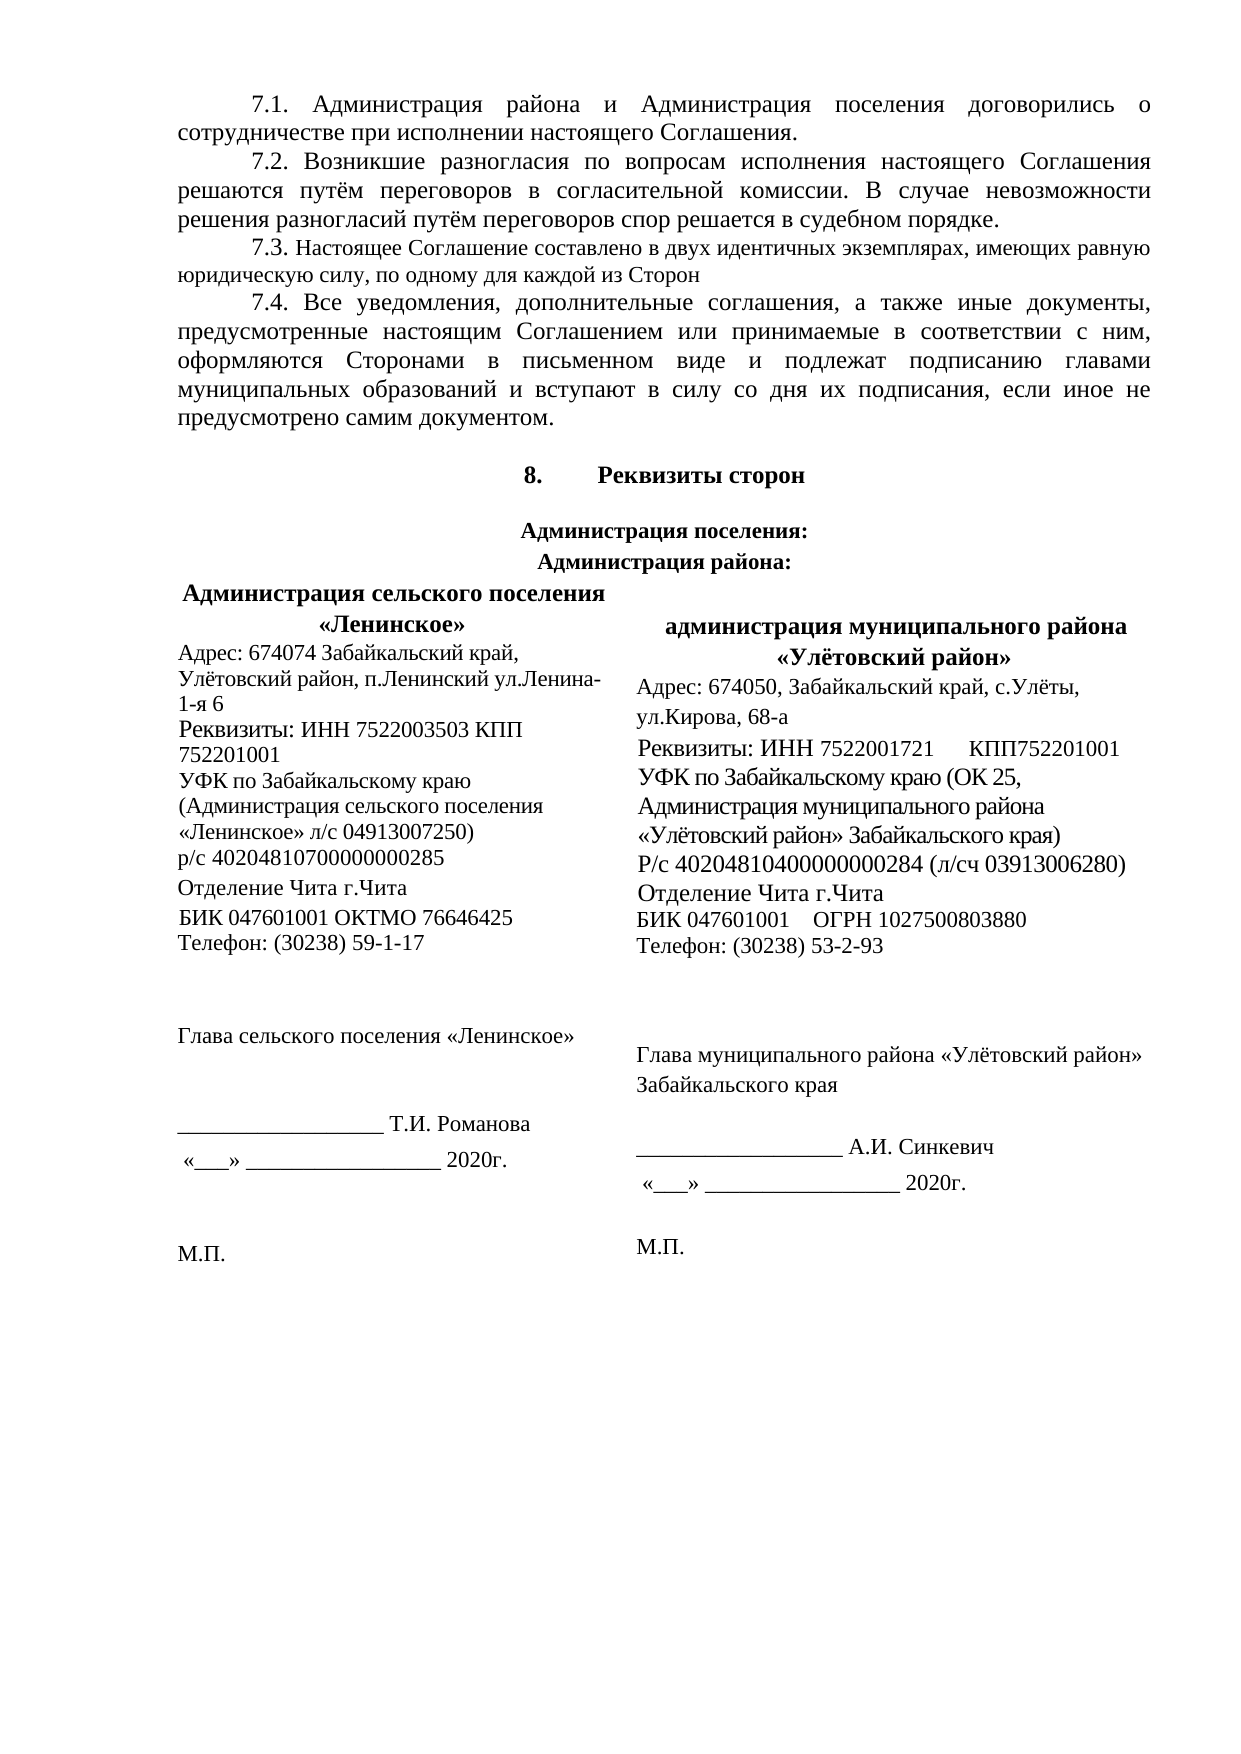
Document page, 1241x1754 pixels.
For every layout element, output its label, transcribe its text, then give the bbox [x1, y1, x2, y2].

text 8. Реквизиты сторон [177, 460, 1152, 489]
text 7.4. Все уведомления, дополнительные соглашения, а также иные документы, предусмотренные настоящим Соглашением или принимаемые в соответствии с ним, оформляются Сторонами в письменном виде и подлежат подписанию главами муниципальных образований и вступают в силу со дня их подписания, если иное не предусмотрено самим документом. [177, 287, 1152, 431]
text 7.3. Настоящее Соглашение составлено в двух идентичных экземплярах, имеющих равную юридическую силу, по одному для каждой из Сторон [177, 232, 1152, 287]
text 7.1. Администрация района и Администрация поселения договорились о сотрудничестве при исполнении настоящего Соглашения. [177, 89, 1152, 146]
text 7.2. Возникшие разногласия по вопросам исполнения настоящего Соглашения решаются путём переговоров в согласительной комиссии. В случае невозможности решения разногласий путём переговоров спор решается в судебном порядке. [177, 146, 1152, 232]
